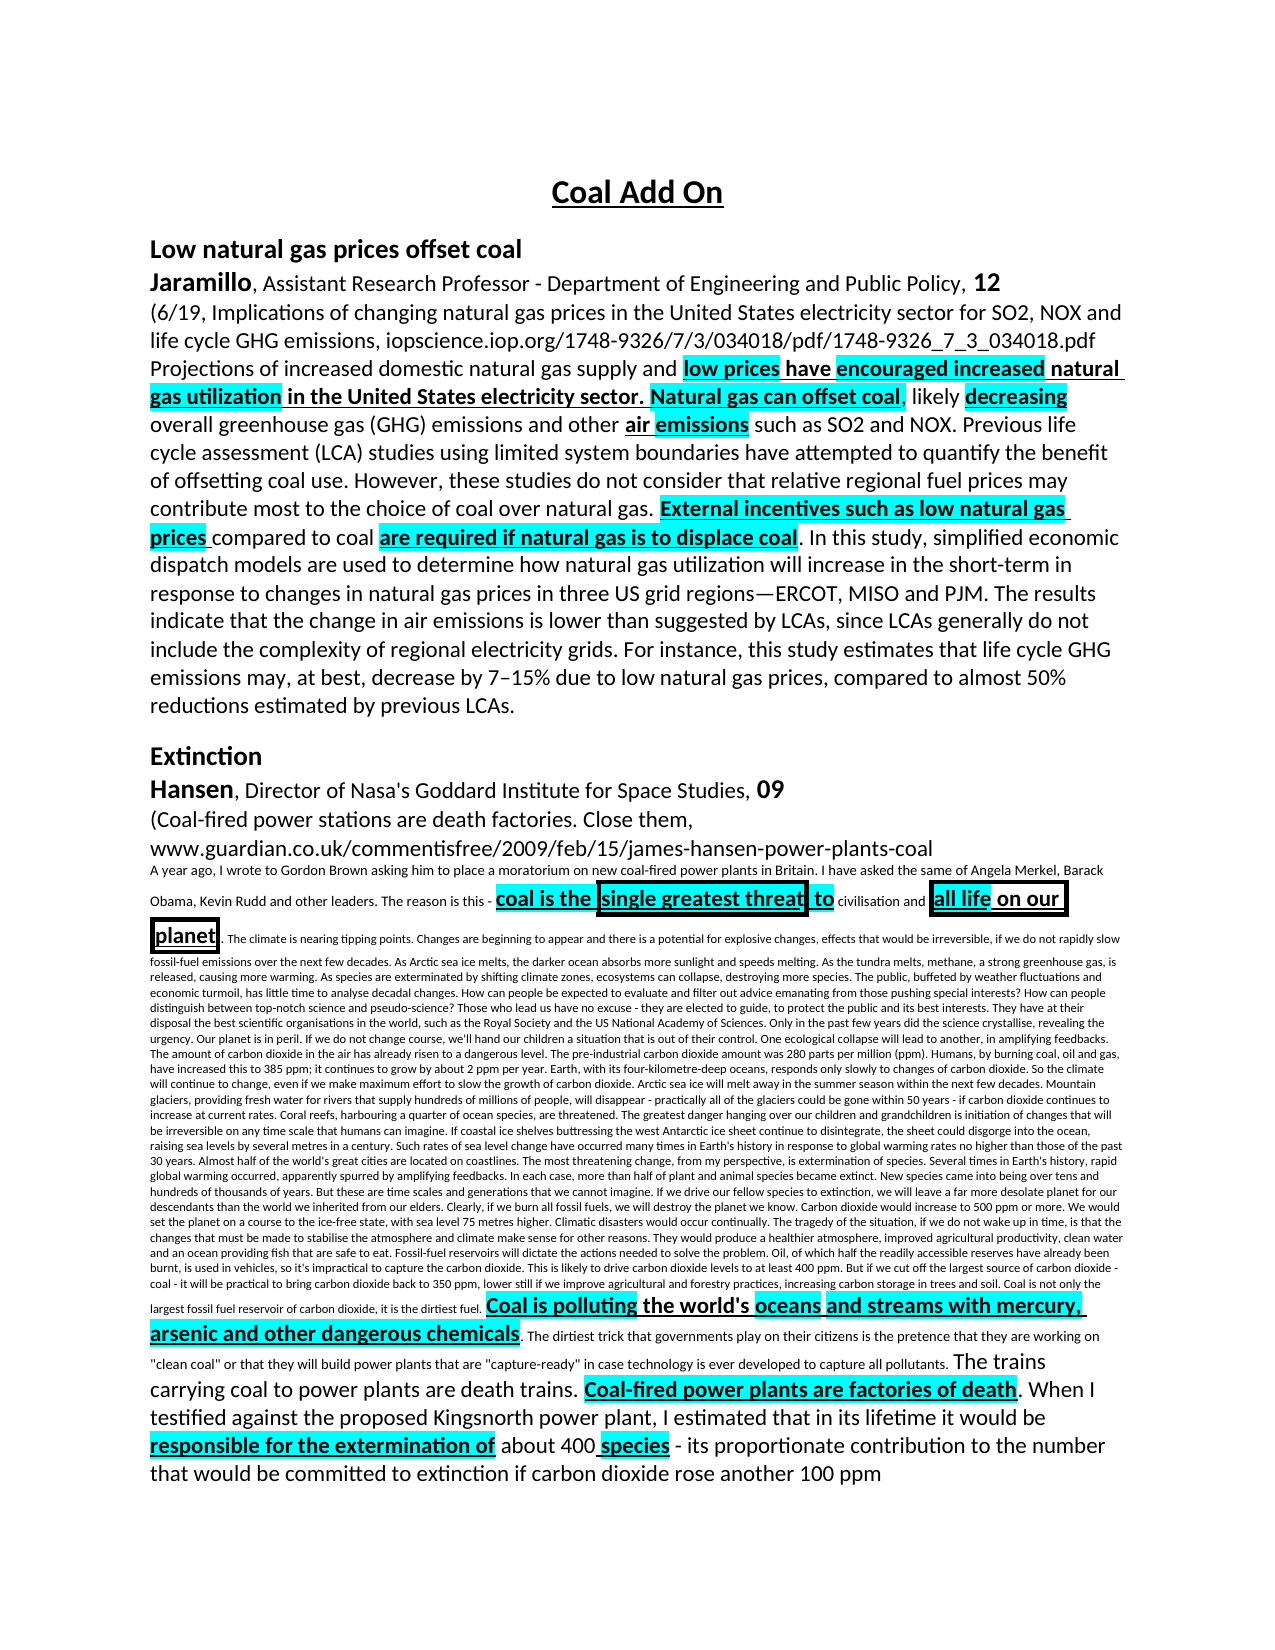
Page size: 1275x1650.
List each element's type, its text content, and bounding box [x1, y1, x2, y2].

subtitle Coal Add On [150, 171, 1125, 212]
text (Coal-fired power stations are death factories. Close them, www.guardian.co.uk/commentisfree/2009/feb/15/james-hansen-power-plants-coal [150, 806, 1125, 862]
text A year ago, I wrote to Gordon Brown asking him to place a moratorium on new coal-fired power plants in Britain. I have asked the same of Angela Merkel, Barack Obama, Kevin Rudd and other leaders. The reason is this - coal is the single greatest threat to civilisation and all life on our planet. The climate is nearing tipping points. Changes are beginning to appear and there is a potential for explosive changes, effects that would be irreversible, if we do not rapidly slow fossil-fuel emissions over the next few decades. As Arctic sea ice melts, the darker ocean absorbs more sunlight and speeds melting. As the tundra melts, methane, a strong greenhouse gas, is released, causing more warming. As species are exterminated by shifting climate zones, ecosystems can collapse, destroying more species. The public, buffeted by weather fluctuations and economic turmoil, has little time to analyse decadal changes. How can people be expected to evaluate and filter out advice emanating from those pushing special interests? How can people distinguish between top-notch science and pseudo-science? Those who lead us have no excuse - they are elected to guide, to protect the public and its best interests. They have at their disposal the best scientific organisations in the world, such as the Royal Society and the US National Academy of Sciences. Only in the past few years did the science crystallise, revealing the urgency. Our planet is in peril. If we do not change course, we'll hand our children a situation that is out of their control. One ecological collapse will lead to another, in amplifying feedbacks. The amount of carbon dioxide in the air has already risen to a dangerous level. The pre-industrial carbon dioxide amount was 280 parts per million (ppm). Humans, by burning coal, oil and gas, have increased this to 385 ppm; it continues to grow by about 2 ppm per year. Earth, with its four-kilometre-deep oceans, responds only slowly to changes of carbon dioxide. So the climate will continue to change, even if we make maximum effort to slow the growth of carbon dioxide. Arctic sea ice will melt away in the summer season within the next few decades. Mountain glaciers, providing fresh water for rivers that supply hundreds of millions of people, will disappear - practically all of the glaciers could be gone within 50 years - if carbon dioxide continues to increase at current rates. Coral reefs, harbouring a quarter of ocean species, are threatened. The greatest danger hanging over our children and grandchildren is initiation of changes that will be irreversible on any time scale that humans can imagine. If coastal ice shelves buttressing the west Antarctic ice sheet continue to disintegrate, the sheet could disgorge into the ocean, raising sea levels by several metres in a century. Such rates of sea level change have occurred many times in Earth's history in response to global warming rates no higher than those of the past 30 years. Almost half of the world's great cities are located on coastlines. The most threatening change, from my perspective, is extermination of species. Several times in Earth's history, rapid global warming occurred, apparently spurred by amplifying feedbacks. In each case, more than half of plant and animal species became extinct. New species came into being over tens and hundreds of thousands of years. But these are time scales and generations that we cannot imagine. If we drive our fellow species to extinction, we will leave a far more desolate planet for our descendants than the world we inherited from our elders. Clearly, if we burn all fossil fuels, we will destroy the planet we know. Carbon dioxide would increase to 500 ppm or more. We would set the planet on a course to the ice-free state, with sea level 75 metres higher. Climatic disasters would occur continually. The tragedy of the situation, if we do not wake up in time, is that the changes that must be made to stabilise the atmosphere and climate make sense for other reasons. They would produce a healthier atmosphere, improved agricultural productivity, clean water and an ocean providing fish that are safe to eat. Fossil-fuel reservoirs will dictate the actions needed to solve the problem. Oil, of which half the readily accessible reserves have already been burnt, is used in vehicles, so it's impractical to capture the carbon dioxide. This is likely to drive carbon dioxide levels to at least 400 ppm. But if we cut off the largest source of carbon dioxide - coal - it will be practical to bring carbon dioxide back to 350 ppm, lower still if we improve agricultural and forestry practices, increasing carbon storage in trees and soil. Coal is not only the largest fossil fuel reservoir of carbon dioxide, it is the dirtiest fuel. Coal is polluting the world's oceans and streams with mercury, arsenic and other dangerous chemicals. The dirtiest trick that governments play on their citizens is the pretence that they are working on "clean coal" or that they will build power plants that are "capture-ready" in case technology is ever developed to capture all pollutants. The trains carrying coal to power plants are death trains. Coal-fired power plants are factories of death. When I testified against the proposed Kingsnorth power plant, I estimated that in its lifetime it would be responsible for the extermination of about 400 species - its proportionate contribution to the number that would be committed to extinction if carbon dioxide rose another 100 ppm [150, 862, 1125, 1487]
subtitle Extinction [150, 739, 1125, 773]
subtitle Low natural gas prices offset coal [150, 232, 1125, 265]
text Jaramillo, Assistant Research Professor - Department of Engineering and Public Policy, 12 [150, 265, 1125, 298]
text Hansen, Director of Nasa's Goddard Institute for Space Studies, 09 [150, 773, 1125, 806]
text (6/19, Implications of changing natural gas prices in the United States electricity sector for SO2, NOX and life cycle GHG emissions, iopscience.iop.org/1748-9326/7/3/034018/pdf/1748-9326_7_3_034018.pdf [150, 298, 1125, 354]
text Projections of increased domestic natural gas supply and low prices have encouraged increased natural gas utilization in the United States electricity sector. Natural gas can offset coal, likely decreasing overall greenhouse gas (GHG) emissions and other air emissions such as SO2 and NOX. Previous life cycle assessment (LCA) studies using limited system boundaries have attempted to quantify the benefit of offsetting coal use. However, these studies do not consider that relative regional fuel prices may contribute most to the choice of coal over natural gas. External incentives such as low natural gas prices compared to coal are required if natural gas is to displace coal. In this study, simplified economic dispatch models are used to determine how natural gas utilization will increase in the short-term in response to changes in natural gas prices in three US grid regions—ERCOT, MISO and PJM. The results indicate that the change in air emissions is lower than suggested by LCAs, since LCAs generally do not include the complexity of regional electricity grids. For instance, this study estimates that life cycle GHG emissions may, at best, decrease by 7–15% due to low natural gas prices, compared to almost 50% reductions estimated by previous LCAs. [150, 354, 1125, 719]
